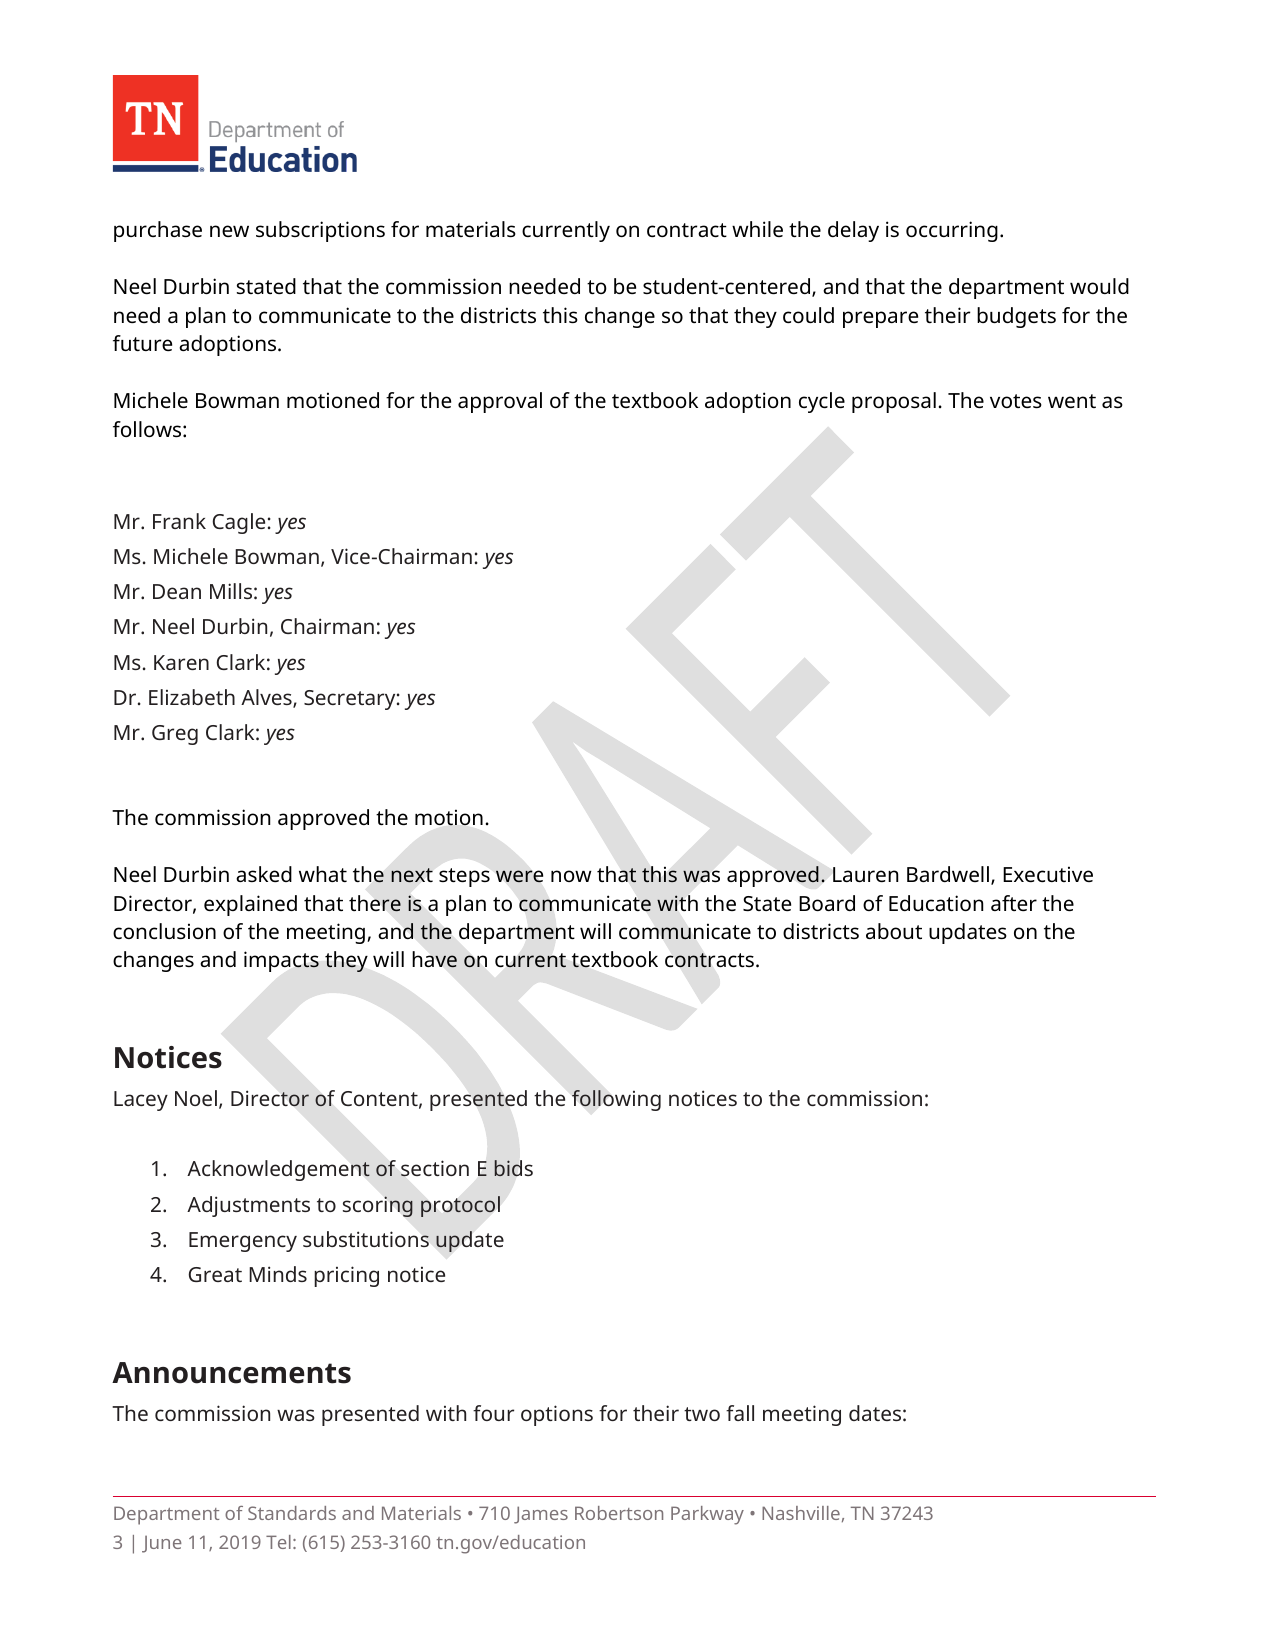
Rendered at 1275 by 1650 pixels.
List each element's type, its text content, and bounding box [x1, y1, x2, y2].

text Michele Bowman motioned for the approval of the textbook adoption cycle proposal. The votes went as follows: [112, 386, 1162, 443]
text Lacey Noel, Director of Content, presented the following notices to the commission: [112, 1084, 1162, 1112]
picture [112, 75, 357, 172]
list Adjustments to scoring protocol [150, 1190, 1162, 1218]
list Great Minds pricing notice [150, 1260, 1162, 1288]
text Dr. Elizabeth Alves, Secretary: yes [112, 683, 1162, 711]
text Mr. Greg Clark: yes [112, 718, 1162, 746]
text Ms. Karen Clark: yes [112, 648, 1162, 676]
list Emergency substitutions update [150, 1225, 1162, 1253]
text Mr. Dean Mills: yes [112, 577, 1162, 606]
text Announcements [112, 1352, 1162, 1392]
text The commission was presented with four options for their two fall meeting dates: [112, 1399, 1162, 1427]
text Neel Durbin asked what the next steps were now that this was approved. Lauren Bardwell, Executive Director, explained that there is a plan to communicate with the State Board of Education after the conclusion of the meeting, and the department will communicate to districts about updates on the changes and impacts they will have on current textbook contracts. [112, 860, 1162, 974]
text Neel Durbin stated that the commission needed to be student-centered, and that the department would need a plan to communicate to the districts this change so that they could prepare their budgets for the future adoptions. [112, 272, 1162, 358]
text Mr. Frank Cagle: yes [112, 507, 1162, 535]
text Mr. Neel Durbin, Chairman: yes [112, 612, 1162, 641]
text The commission approved the motion. [112, 803, 1162, 832]
text Notices [112, 1038, 1162, 1077]
list Acknowledgement of section E bids [150, 1154, 1162, 1183]
text Ms. Michele Bowman, Vice-Chairman: yes [112, 542, 1162, 570]
